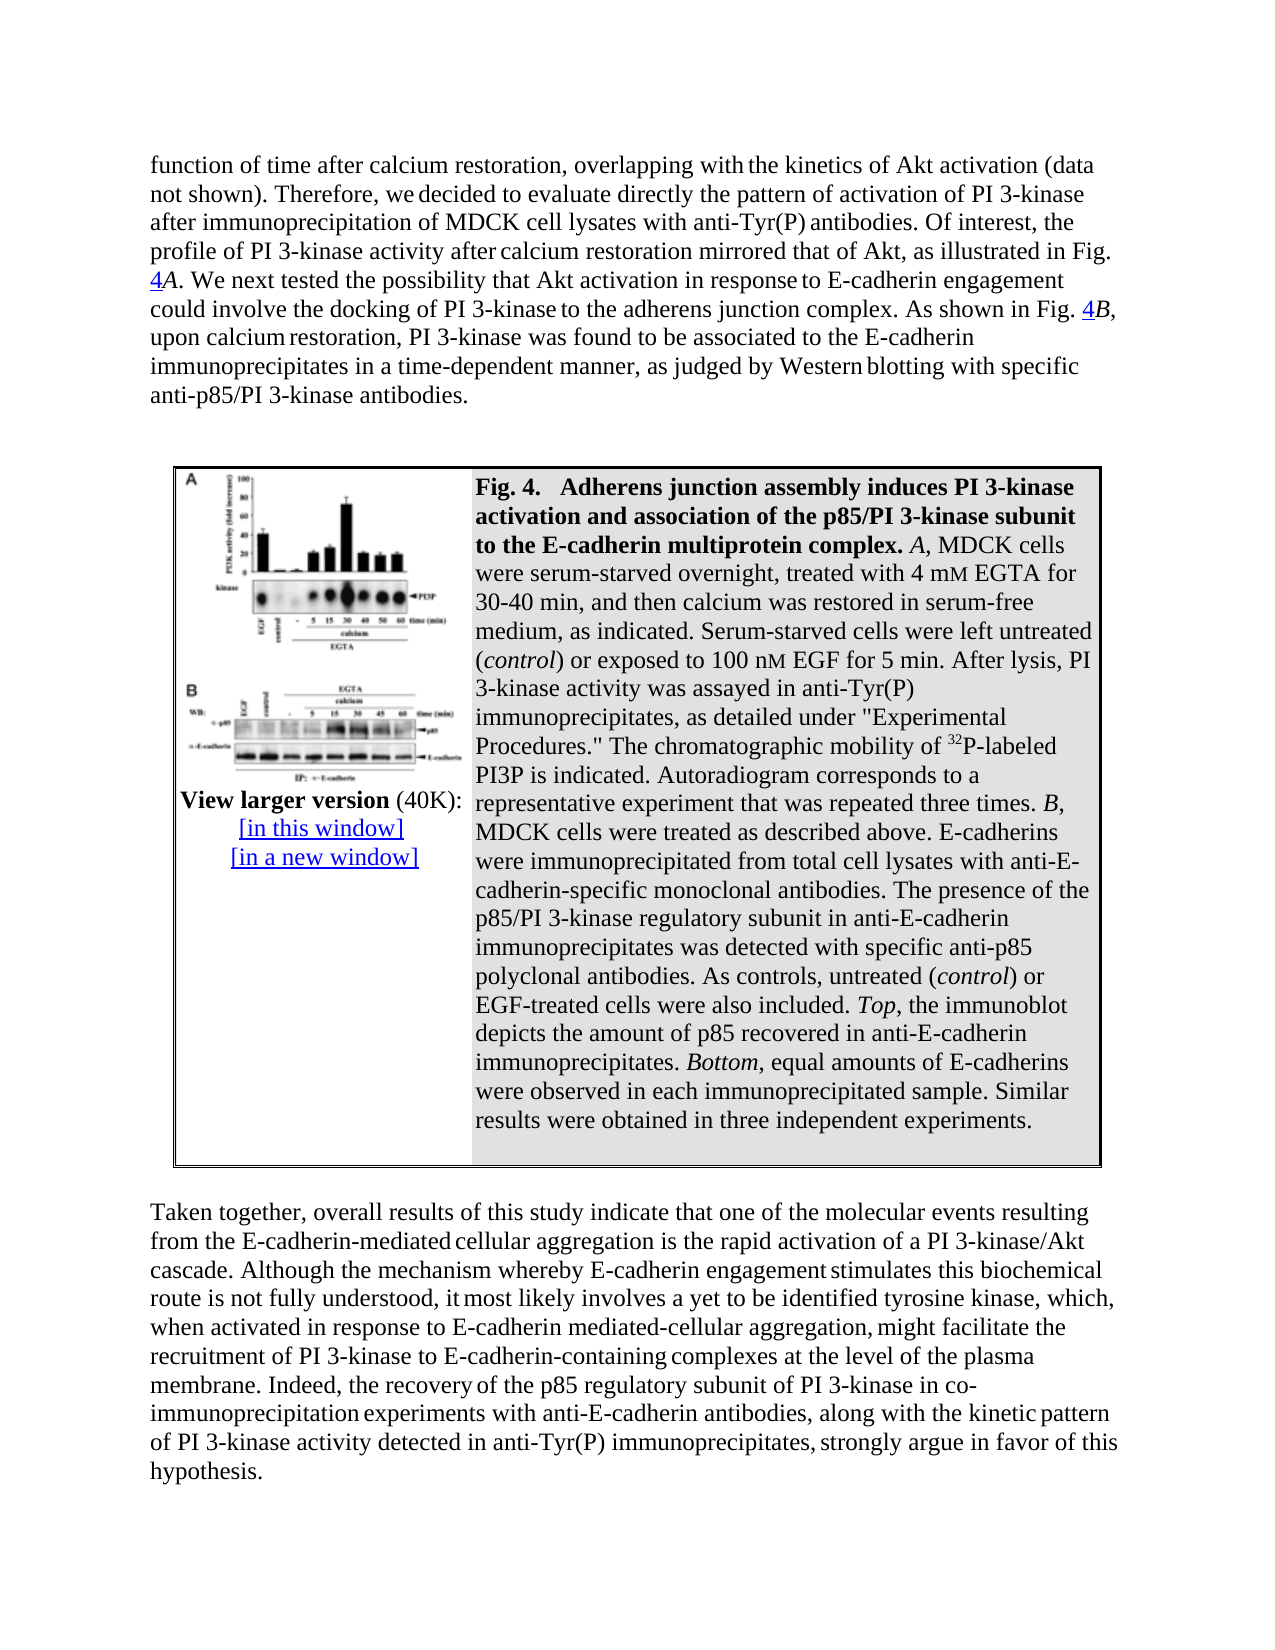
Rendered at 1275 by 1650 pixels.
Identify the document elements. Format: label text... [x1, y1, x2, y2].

text Taken together, overall results of this study indicate that one of the molecular events resulting from the E-cadherin-mediated cellular aggregation is the rapid activation of a PI 3-kinase/Akt cascade. Although the mechanism whereby E-cadherin engagement stimulates this biochemical route is not fully understood, it most likely involves a yet to be identified tyrosine kinase, which, when activated in response to E-cadherin mediated-cellular aggregation, might facilitate the recruitment of PI 3-kinase to E-cadherin-containing complexes at the level of the plasma membrane. Indeed, the recovery of the p85 regulatory subunit of PI 3-kinase in co-immunoprecipitation experiments with anti-E-cadherin antibodies, along with the kinetic pattern of PI 3-kinase activity detected in anti-Tyr(P) immunoprecipitates, strongly argue in favor of this hypothesis. [150, 1197, 1125, 1485]
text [150, 150, 1125, 437]
picture [184, 472, 465, 785]
